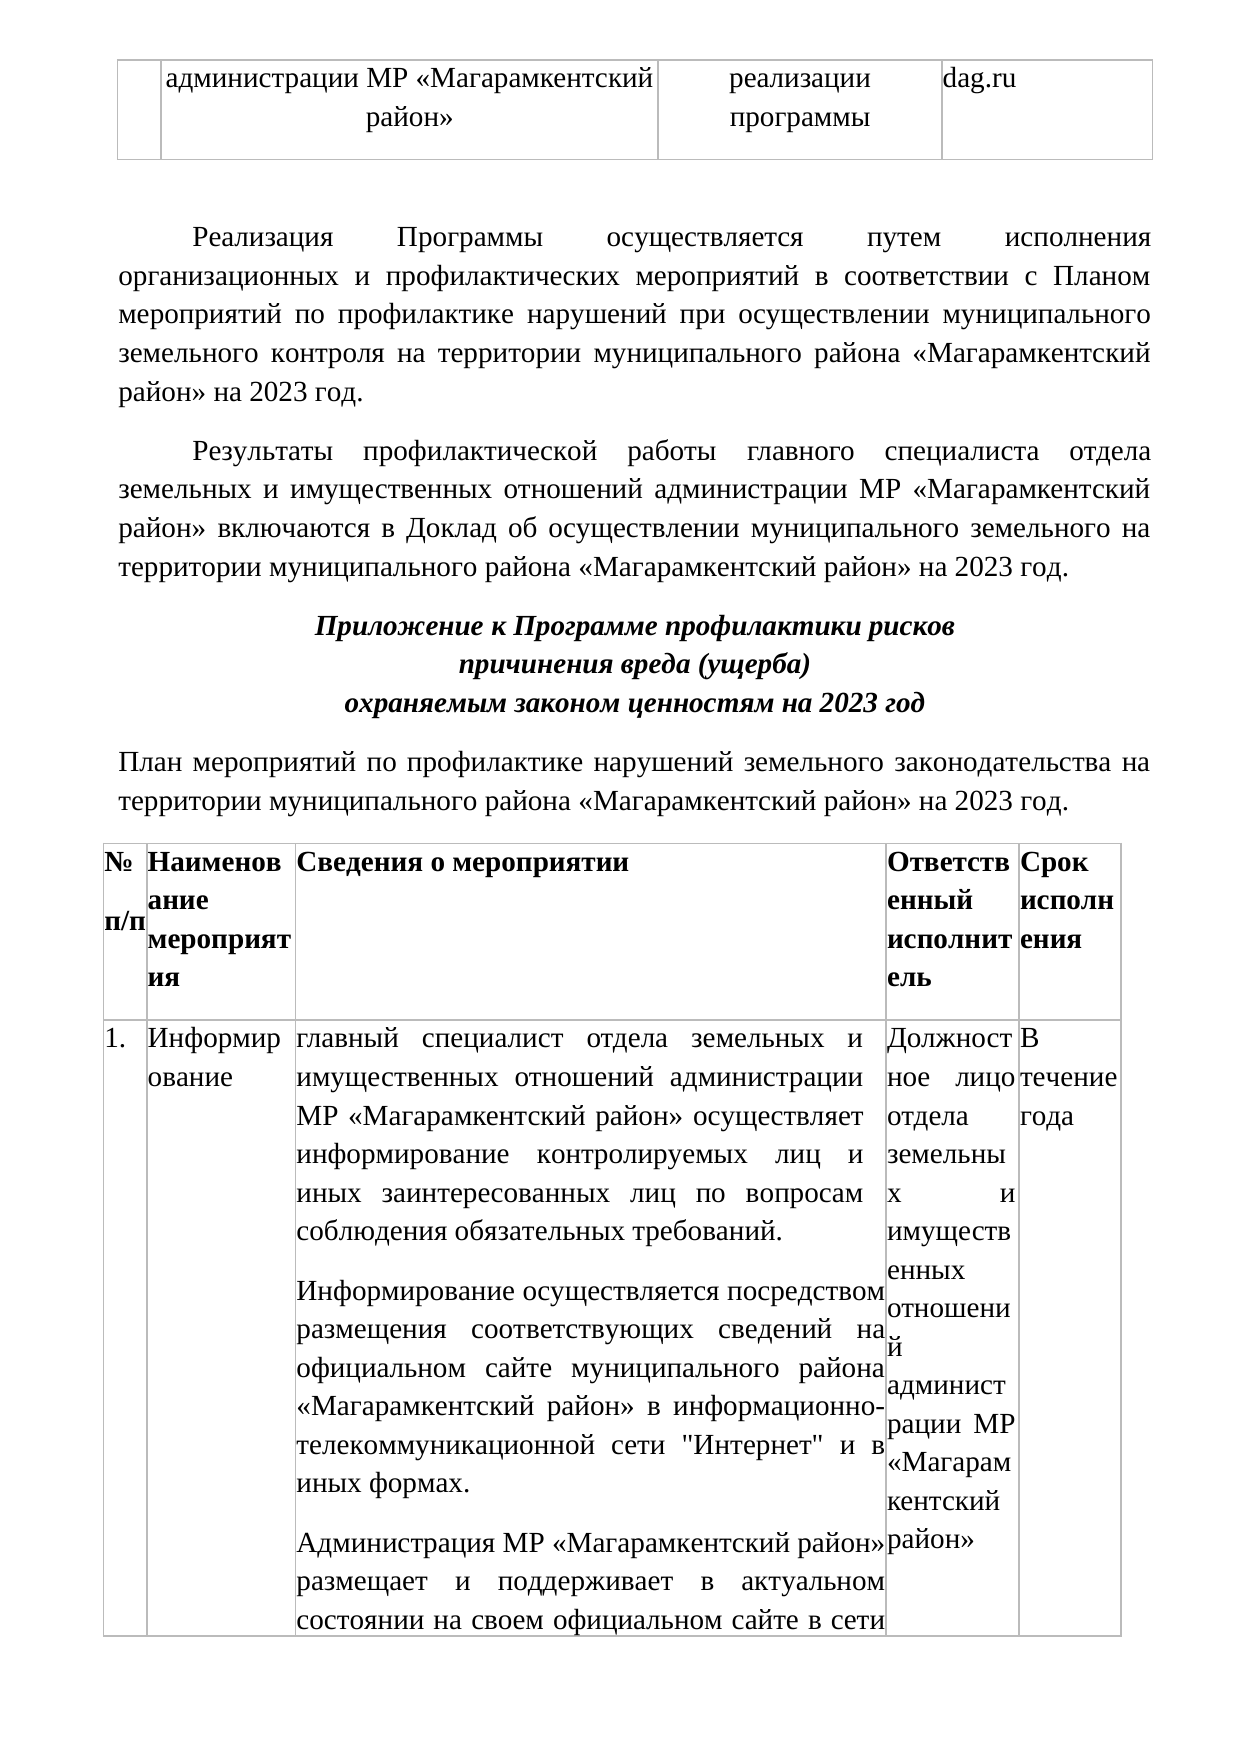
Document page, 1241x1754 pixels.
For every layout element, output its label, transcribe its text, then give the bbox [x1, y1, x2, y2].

table_header Сведения о мероприятии [296, 844, 885, 1019]
table_cell Информирование [148, 1021, 295, 1635]
text Реализация Программы осуществляется путем исполнения организационных и профилактических мероприятий в соответствии с Планом мероприятий по профилактике нарушений при осуществлении муниципального земельного контроля на территории муниципального района «Магарамкентский район» на 2023 год. [118, 219, 1152, 407]
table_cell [943, 61, 1152, 158]
table_header № п/п [104, 844, 146, 1019]
table_header Ответственный исполнитель [887, 844, 1018, 1019]
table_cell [887, 1021, 1018, 1635]
text Результаты профилактической работы главного специалиста отдела земельных и имущественных отношений администрации МР «Магарамкентский район» включаются в Доклад об осуществлении муниципального земельного на территории муниципального района «Магарамкентский район» на 2023 год. [118, 433, 1152, 582]
table_cell В течение года [1020, 1021, 1120, 1635]
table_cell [659, 61, 941, 158]
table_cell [296, 1021, 885, 1635]
table_cell 1. [104, 1021, 146, 1635]
table_header Наименование мероприятия [148, 844, 295, 1019]
table_header Срок исполнения [1020, 844, 1120, 1019]
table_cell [162, 61, 657, 158]
text Приложение к Программе профилактики рисков причинения вреда (ущерба) охраняемым законом ценностям на 2023 год [118, 608, 1152, 719]
table_cell 1 [118, 61, 160, 158]
text План мероприятий по профилактике нарушений земельного законодательства на территории муниципального района «Магарамкентский район» на 2023 год. [118, 744, 1152, 817]
